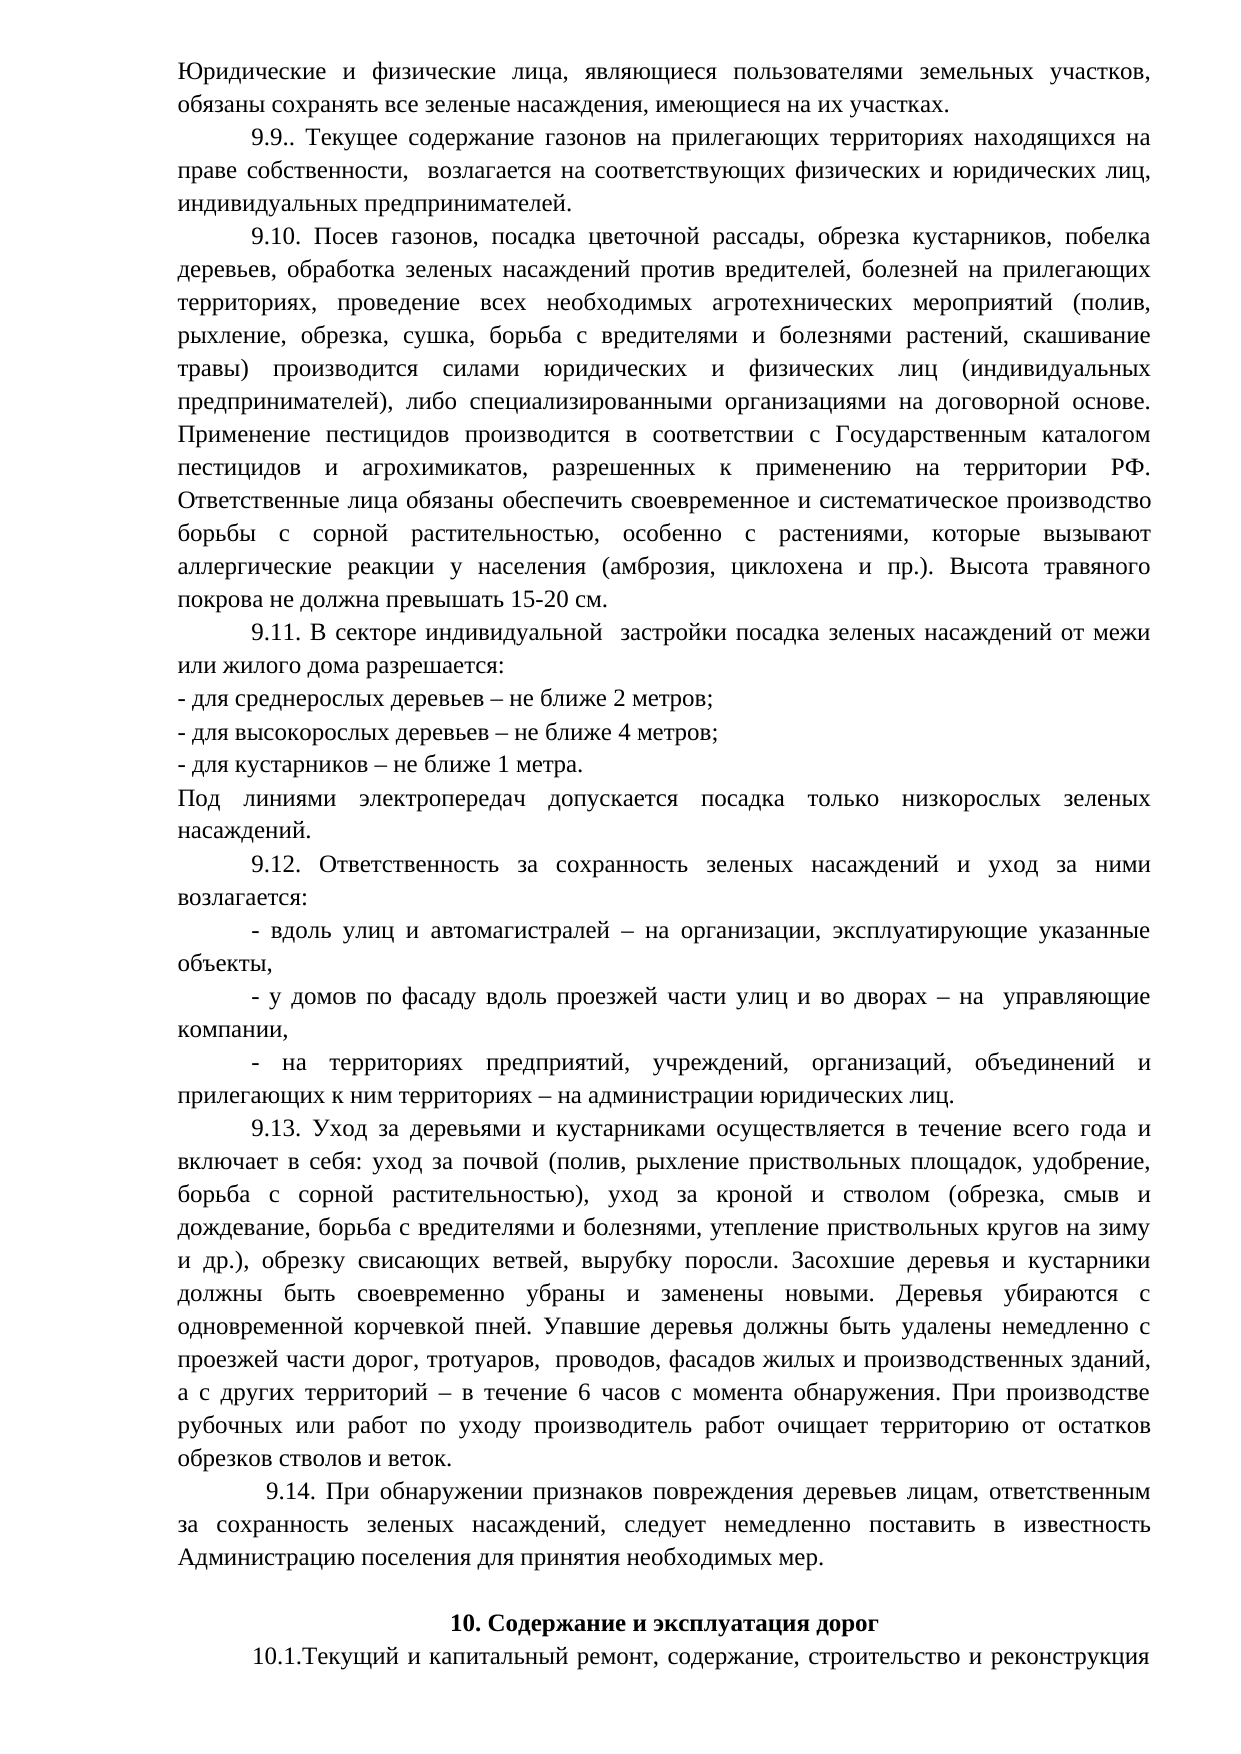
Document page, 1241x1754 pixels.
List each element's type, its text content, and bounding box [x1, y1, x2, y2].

text - для среднерослых деревьев – не ближе ; [177, 683, 1152, 712]
text Под линиями электропередач допускается посадка только низкорослых зеленых насаждений. [177, 783, 1152, 844]
text - на территориях предприятий, учреждений, организаций, объединений и прилегающих к ним территориях – на администрации юридических лиц. [177, 1047, 1152, 1108]
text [177, 1641, 1152, 1670]
text 9.10. Посев газонов, посадка цветочной рассады, обрезка кустарников, побелка деревьев, обработка зеленых насаждений против вредителей, болезней на прилегающих территориях, проведение всех необходимых агротехнических мероприятий (полив, рыхление, обрезка, сушка, борьба с вредителями и болезнями растений, скашивание травы) производится силами юридических и физических лиц (индивидуальных предпринимателей), либо специализированными организациями на договорной основе. Применение пестицидов производится в соответствии с Государственным каталогом пестицидов и агрохимикатов, разрешенных к применению на территории РФ. Ответственные лица обязаны обеспечить своевременное и систематическое производство борьбы с сорной растительностью, особенно с растениями, которые вызывают аллергические реакции у населения (амброзия, циклохена и пр.). Высота травяного покрова не должна превышать 15-. [177, 221, 1152, 613]
text - для высокорослых деревьев – не ближе ; [177, 717, 1152, 745]
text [177, 56, 1152, 118]
text - у домов по фасаду вдоль проезжей части улиц и во дворах – на управляющие компании, [177, 981, 1152, 1042]
text 9.9.. Текущее содержание газонов на прилегающих территориях находящихся на праве собственности, возлагается на соответствующих физических и юридических лиц, индивидуальных предпринимателей. [177, 122, 1152, 217]
text - для кустарников – не ближе . [177, 749, 1152, 778]
text 9.11. В секторе индивидуальной застройки посадка зеленых насаждений от межи или жилого дома разрешается: [177, 617, 1152, 679]
text 10. Содержание и эксплуатация дорог [177, 1608, 1152, 1637]
text 9.12. Ответственность за сохранность зеленых насаждений и уход за ними возлагается: [177, 849, 1152, 910]
text - вдоль улиц и автомагистралей – на организации, эксплуатирующие указанные объекты, [177, 915, 1152, 976]
text 9.14. При обнаружении признаков повреждения деревьев лицам, ответственным за сохранность зеленых насаждений, следует немедленно поставить в известность Администрацию поселения для принятия необходимых мер. [177, 1476, 1152, 1571]
text 9.13. Уход за деревьями и кустарниками осуществляется в течение всего года и включает в себя: уход за почвой (полив, рыхление приствольных площадок, удобрение, борьба с сорной растительностью), уход за кроной и стволом (обрезка, смыв и дождевание, борьба с вредителями и болезнями, утепление приствольных кругов на зиму и др.), обрезку свисающих ветвей, вырубку поросли. Засохшие деревья и кустарники должны быть своевременно убраны и заменены новыми. Деревья убираются с одновременной корчевкой пней. Упавшие деревья должны быть удалены немедленно с проезжей части дорог, тротуаров, проводов, фасадов жилых и производственных зданий, а с других территорий – в течение 6 часов с момента обнаружения. При производстве рубочных или работ по уходу производитель работ очищает территорию от остатков обрезков стволов и веток. [177, 1113, 1152, 1472]
